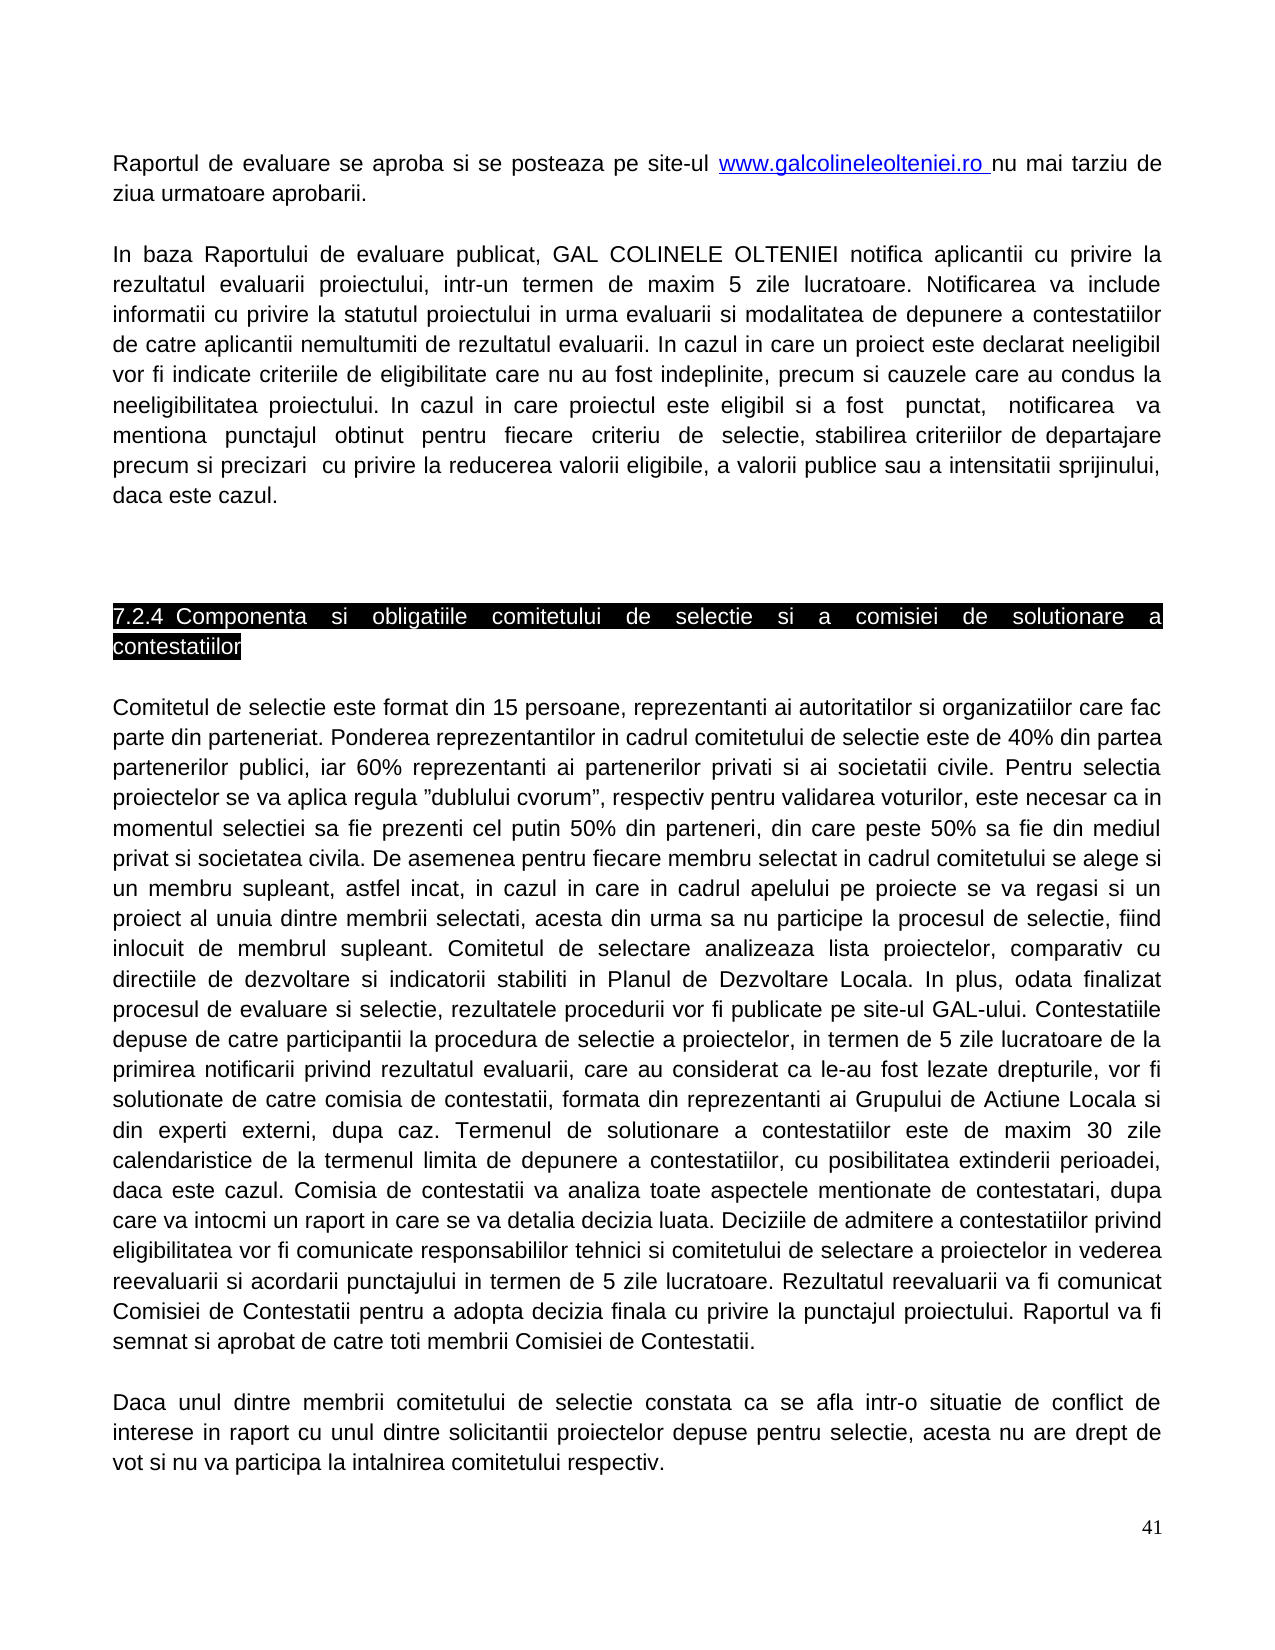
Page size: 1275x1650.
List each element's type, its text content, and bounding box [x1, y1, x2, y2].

text 7.2.4 Componenta si obligatiile comitetului de selectie si a comisiei de solutionare a contestatiilor [112, 603, 1162, 660]
text In baza Raportului de evaluare publicat, GAL COLINELE OLTENIEI notifica aplicantii cu privire la rezultatul evaluarii proiectului, intr-un termen de maxim 5 zile lucratoare. Notificarea va include informatii cu privire la statutul proiectului in urma evaluarii si modalitatea de depunere a contestatiilor de catre aplicantii nemultumiti de rezultatul evaluarii. In cazul in care un proiect este declarat neeligibil vor fi indicate criteriile de eligibilitate care nu au fost indeplinite, precum si cauzele care au condus la neeligibilitatea proiectului. In cazul in care proiectul este eligibil si a fost punctat, notificarea va mentiona punctajul obtinut pentru fiecare criteriu de selectie, stabilirea criteriilor de departajare precum si precizari cu privire la reducerea valorii eligibile, a valorii publice sau a intensitatii sprijinului, daca este cazul. [112, 241, 1162, 509]
text Comitetul de selectie este format din 15 persoane, reprezentanti ai autoritatilor si organizatiilor care fac parte din parteneriat. Ponderea reprezentantilor in cadrul comitetului de selectie este de 40% din partea partenerilor publici, iar 60% reprezentanti ai partenerilor privati si ai societatii civile. Pentru selectia proiectelor se va aplica regula ”dublului cvorum”, respectiv pentru validarea voturilor, este necesar ca in momentul selectiei sa fie prezenti cel putin 50% din parteneri, din care peste 50% sa fie din mediul privat si societatea civila. De asemenea pentru fiecare membru selectat in cadrul comitetului se alege si un membru supleant, astfel incat, in cazul in care in cadrul apelului pe proiecte se va regasi si un proiect al unuia dintre membrii selectati, acesta din urma sa nu participe la procesul de selectie, fiind inlocuit de membrul supleant. Comitetul de selectare analizeaza lista proiectelor, comparativ cu directiile de dezvoltare si indicatorii stabiliti in Planul de Dezvoltare Locala. In plus, odata finalizat procesul de evaluare si selectie, rezultatele procedurii vor fi publicate pe site-ul GAL-ului. Contestatiile depuse de catre participantii la procedura de selectie a proiectelor, in termen de 5 zile lucratoare de la primirea notificarii privind rezultatul evaluarii, care au considerat ca le-au fost lezate drepturile, vor fi solutionate de catre comisia de contestatii, formata din reprezentanti ai Grupului de Actiune Locala si din experti externi, dupa caz. Termenul de solutionare a contestatiilor este de maxim 30 zile calendaristice de la termenul limita de depunere a contestatiilor, cu posibilitatea extinderii perioadei, daca este cazul. Comisia de contestatii va analiza toate aspectele mentionate de contestatari, dupa care va intocmi un raport in care se va detalia decizia luata. Deciziile de admitere a contestatiilor privind eligibilitatea vor fi comunicate responsabililor tehnici si comitetului de selectare a proiectelor in vederea reevaluarii si acordarii punctajului in termen de 5 zile lucratoare. Rezultatul reevaluarii va fi comunicat Comisiei de Contestatii pentru a adopta decizia finala cu privire la punctajul proiectului. Raportul va fi semnat si aprobat de catre toti membrii Comisiei de Contestatii. [112, 694, 1162, 1354]
text Daca unul dintre membrii comitetului de selectie constata ca se afla intr-o situatie de conflict de interese in raport cu unul dintre solicitantii proiectelor depuse pentru selectie, acesta nu are drept de vot si nu va participa la intalnirea comitetului respectiv. [112, 1388, 1162, 1475]
text Raportul de evaluare se aproba si se posteaza pe site-ul www.galcolineleolteniei.ro nu mai tarziu de ziua urmatoare aprobarii. [112, 150, 1162, 207]
